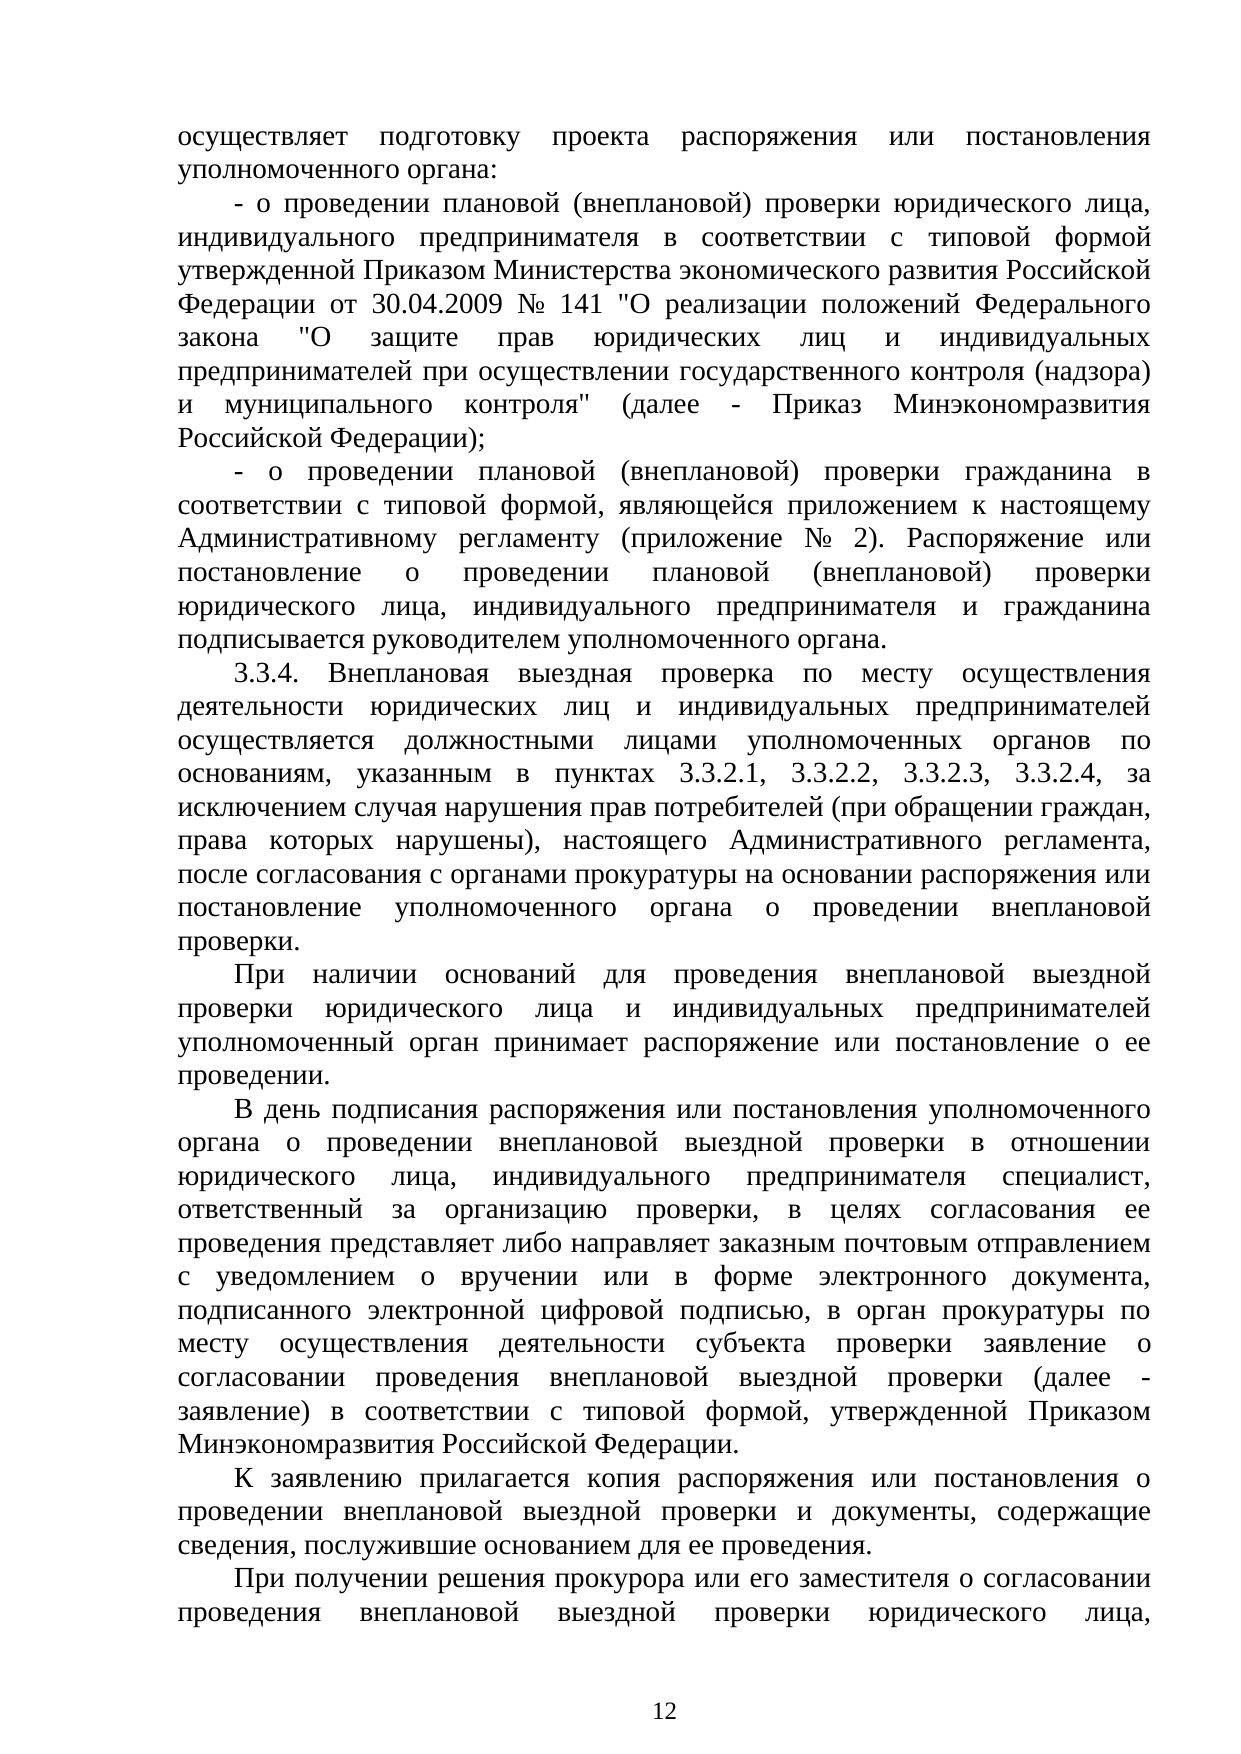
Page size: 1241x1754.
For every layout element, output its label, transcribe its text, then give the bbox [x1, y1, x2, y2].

text 3.3.4. Внеплановая выездная проверка по месту осуществления деятельности юридических лиц и индивидуальных предпринимателей осуществляется должностными лицами уполномоченных органов по основаниям, указанным в пунктах 3.3.2.1, 3.3.2.2, 3.3.2.3, 3.3.2.4, за исключением случая нарушения прав потребителей (при обращении граждан, права которых нарушены), настоящего Административного регламента, после согласования с органами прокуратуры на основании распоряжения или постановление уполномоченного органа о проведении внеплановой проверки. [177, 655, 1152, 957]
text К заявлению прилагается копия распоряжения или постановления о проведении внеплановой выездной проверки и документы, содержащие сведения, послужившие основанием для ее проведения. [177, 1460, 1152, 1560]
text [177, 118, 1152, 185]
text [177, 1560, 1152, 1627]
text В день подписания распоряжения или постановления уполномоченного органа о проведении внеплановой выездной проверки в отношении юридического лица, индивидуального предпринимателя специалист, ответственный за организацию проверки, в целях согласования ее проведения представляет либо направляет заказным почтовым отправлением с уведомлением о вручении или в форме электронного документа, подписанного электронной цифровой подписью, в орган прокуратуры по месту осуществления деятельности субъекта проверки заявление о согласовании проведения внеплановой выездной проверки (далее - заявление) в соответствии с типовой формой, утвержденной Приказом Минэкономразвития Российской Федерации. [177, 1091, 1152, 1460]
text - о проведении плановой (внеплановой) проверки юридического лица, индивидуального предпринимателя в соответствии с типовой формой утвержденной Приказом Министерства экономического развития Российской Федерации от 30.04.2009 № 141 "О реализации положений Федерального закона "О защите прав юридических лиц и индивидуальных предпринимателей при осуществлении государственного контроля (надзора) и муниципального контроля" (далее - Приказ Минэкономразвития Российской Федерации); [177, 185, 1152, 453]
text При наличии оснований для проведения внеплановой выездной проверки юридического лица и индивидуальных предпринимателей уполномоченный орган принимает распоряжение или постановление о ее проведении. [177, 957, 1152, 1091]
text - о проведении плановой (внеплановой) проверки гражданина в соответствии с типовой формой, являющейся приложением к настоящему Административному регламенту (приложение № 2). Распоряжение или постановление о проведении плановой (внеплановой) проверки юридического лица, индивидуального предпринимателя и гражданина подписывается руководителем уполномоченного органа. [177, 453, 1152, 655]
